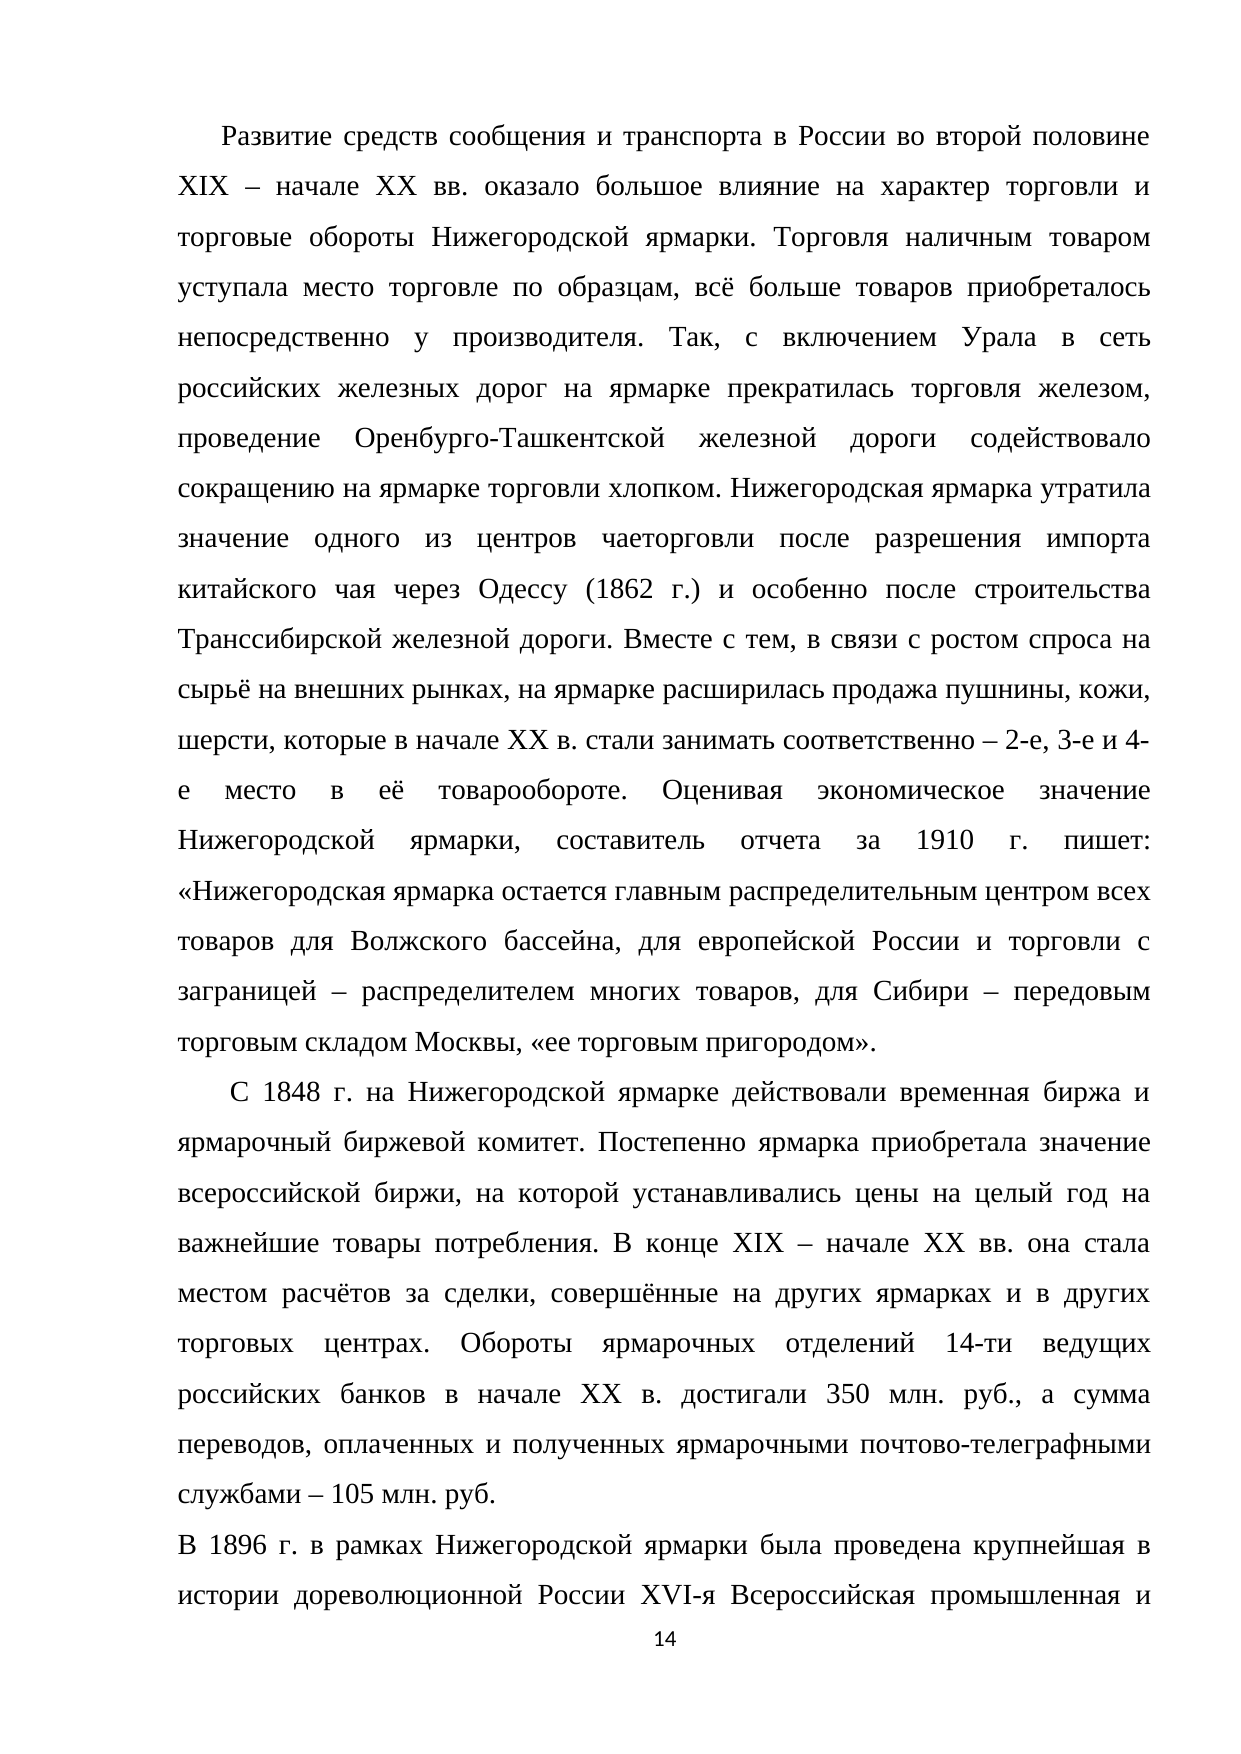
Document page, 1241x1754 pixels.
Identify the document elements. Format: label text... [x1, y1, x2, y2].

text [177, 1527, 1152, 1611]
text С 1848 г. на Нижегородской ярмарке действовали временная биржа и ярмарочный биржевой комитет. Постепенно ярмарка приобретала значение всероссийской биржи, на которой устанавливались цены на целый год на важнейшие товары потребления. В конце ХIХ – начале ХХ вв. она стала местом расчётов за сделки, совершённые на других ярмарках и в других торговых центрах. Обороты ярмарочных отделений 14-ти ведущих российских банков в начале ХХ в. достигали 350 млн. руб., а сумма переводов, оплаченных и полученных ярмарочными почтово-телеграфными службами – 105 млн. руб. [177, 1074, 1152, 1510]
text Развитие средств сообщения и транспорта в России во второй половине ХIХ – начале ХХ вв. оказало большое влияние на характер торговли и торговые обороты Нижегородской ярмарки. Торговля наличным товаром уступала место торговле по образцам, всё больше товаров приобреталось непосредственно у производителя. Так, с включением Урала в сеть российских железных дорог на ярмарке прекратилась торговля железом, проведение Оренбурго-Ташкентской железной дороги содействовало сокращению на ярмарке торговли хлопком. Нижегородская ярмарка утратила значение одного из центров чаеторговли после разрешения импорта китайского чая через Одессу (1862 г.) и особенно после строительства Транссибирской железной дороги. Вместе с тем, в связи с ростом спроса на сырьё на внешних рынках, на ярмарке расширилась продажа пушнины, кожи, шерсти, которые в начале ХХ в. стали занимать соответственно – 2-е, 3-е и 4-е место в её товарообороте. Оценивая экономическое значение Нижегородской ярмарки, составитель отчета за 1910 г. пишет: «Нижегородская ярмарка остается главным распределительным центром всех товаров для Волжского бассейна, для европейской России и торговли с заграницей – распределителем многих товаров, для Сибири – передовым торговым складом Москвы, «ее торговым пригородом». [177, 118, 1152, 1057]
